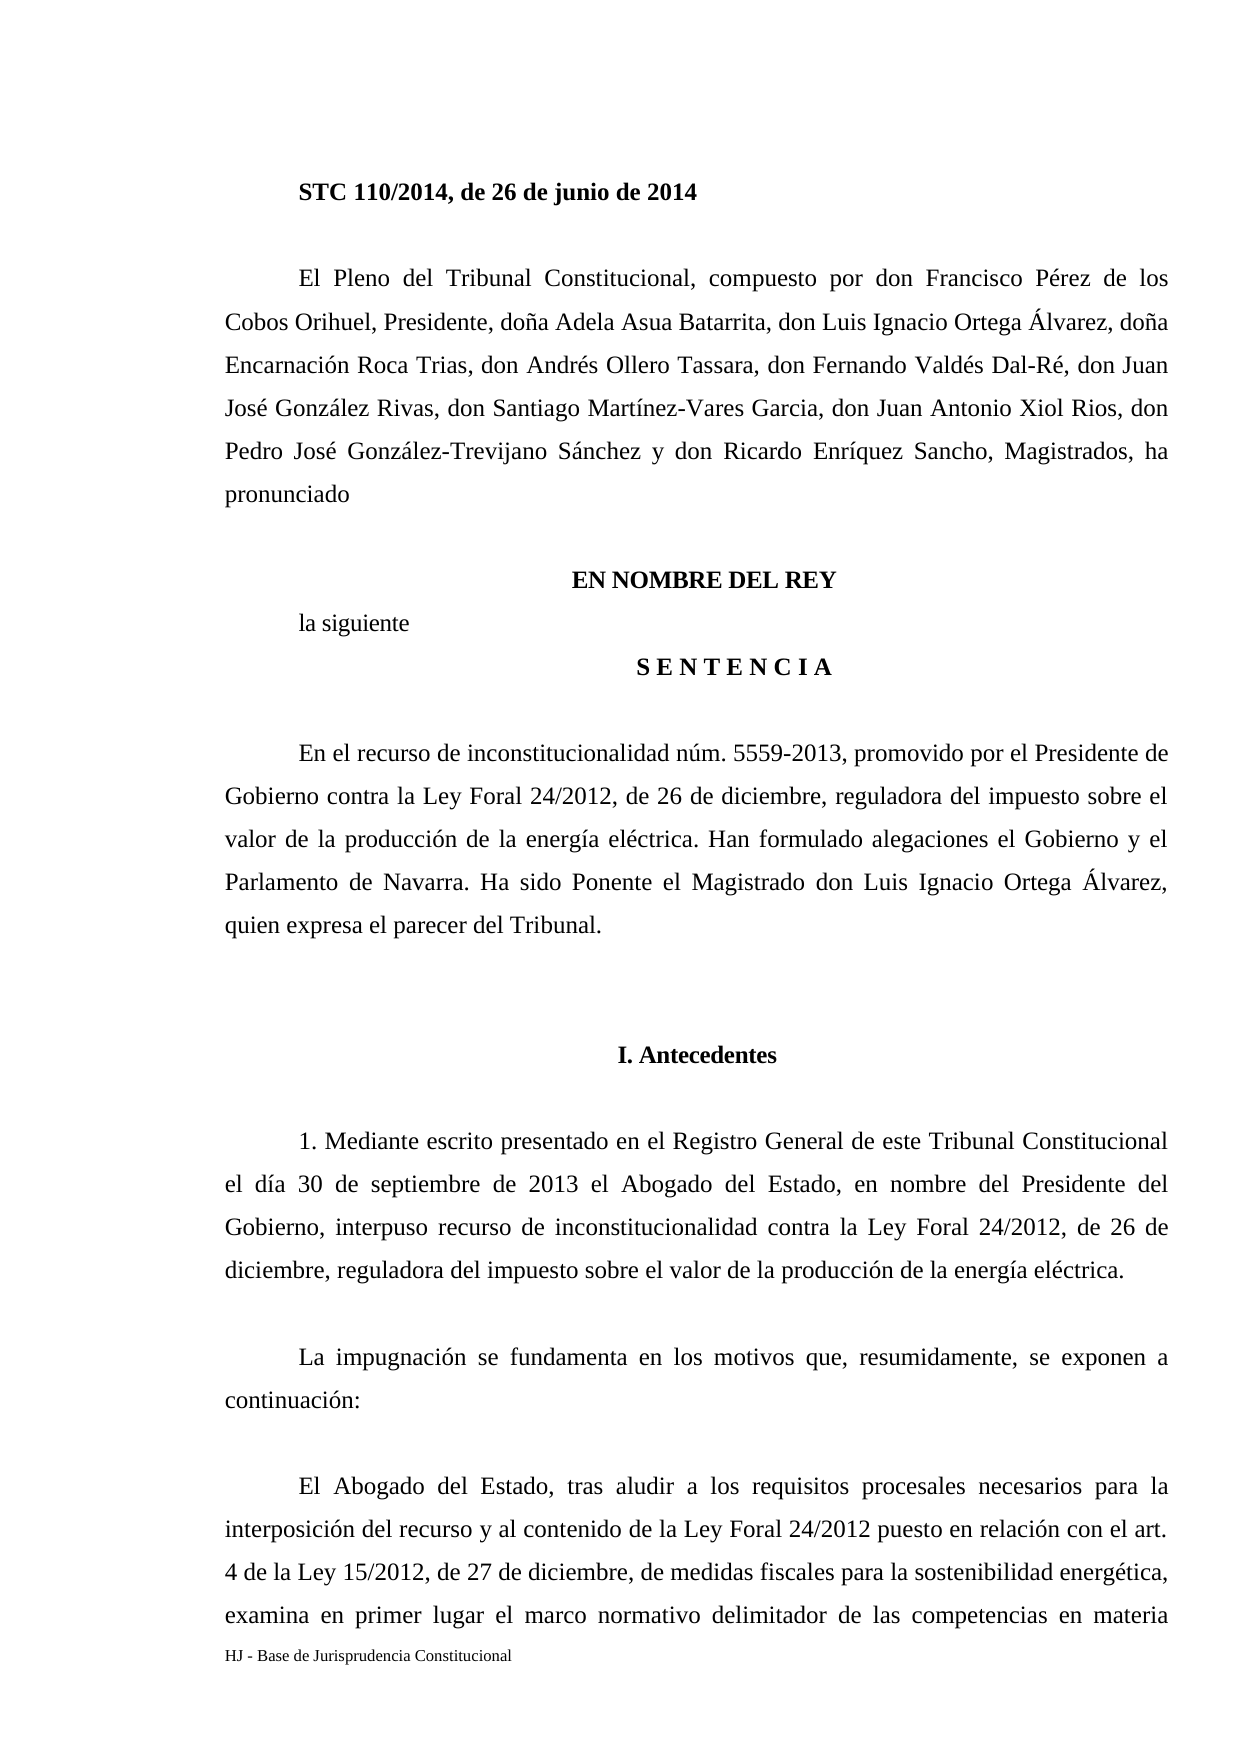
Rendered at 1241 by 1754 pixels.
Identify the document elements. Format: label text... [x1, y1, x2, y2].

text EN NOMBRE DEL REY [224, 565, 1110, 594]
text 1. Mediante escrito presentado en el Registro General de este Tribunal Constitucional el día 30 de septiembre de 2013 el Abogado del Estado, en nombre del Presidente del Gobierno, interpuso recurso de inconstitucionalidad contra la Ley Foral 24/2012, de 26 de diciembre, reguladora del impuesto sobre el valor de la producción de la energía eléctrica. [224, 1126, 1169, 1284]
text En el recurso de inconstitucionalidad núm. 5559-2013, promovido por el Presidente de Gobierno contra la Ley Foral 24/2012, de 26 de diciembre, reguladora del impuesto sobre el valor de la producción de la energía eléctrica. Han formulado alegaciones el Gobierno y el Parlamento de Navarra. Ha sido Ponente el Magistrado don Luis Ignacio Ortega Álvarez, quien expresa el parecer del Tribunal. [224, 738, 1169, 939]
text S E N T E N C I A [224, 652, 1169, 680]
text la siguiente [224, 608, 1110, 637]
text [224, 1471, 1169, 1629]
text El Pleno del Tribunal Constitucional, compuesto por don Francisco Pérez de los Cobos Orihuel, Presidente, doña Adela Asua Batarrita, don Luis Ignacio Ortega Álvarez, doña Encarnación Roca Trias, don Andrés Ollero Tassara, don Fernando Valdés Dal-Ré, don Juan José González Rivas, don Santiago Martínez-Vares Garcia, don Juan Antonio Xiol Rios, don Pedro José González-Trevijano Sánchez y don Ricardo Enríquez Sancho, Magistrados, ha pronunciado [224, 263, 1169, 508]
text STC 110/2014, de 26 de junio de 2014 [224, 177, 1169, 206]
text I. Antecedentes [224, 1040, 1169, 1068]
text La impugnación se fundamenta en los motivos que, resumidamente, se exponen a continuación: [224, 1342, 1169, 1413]
